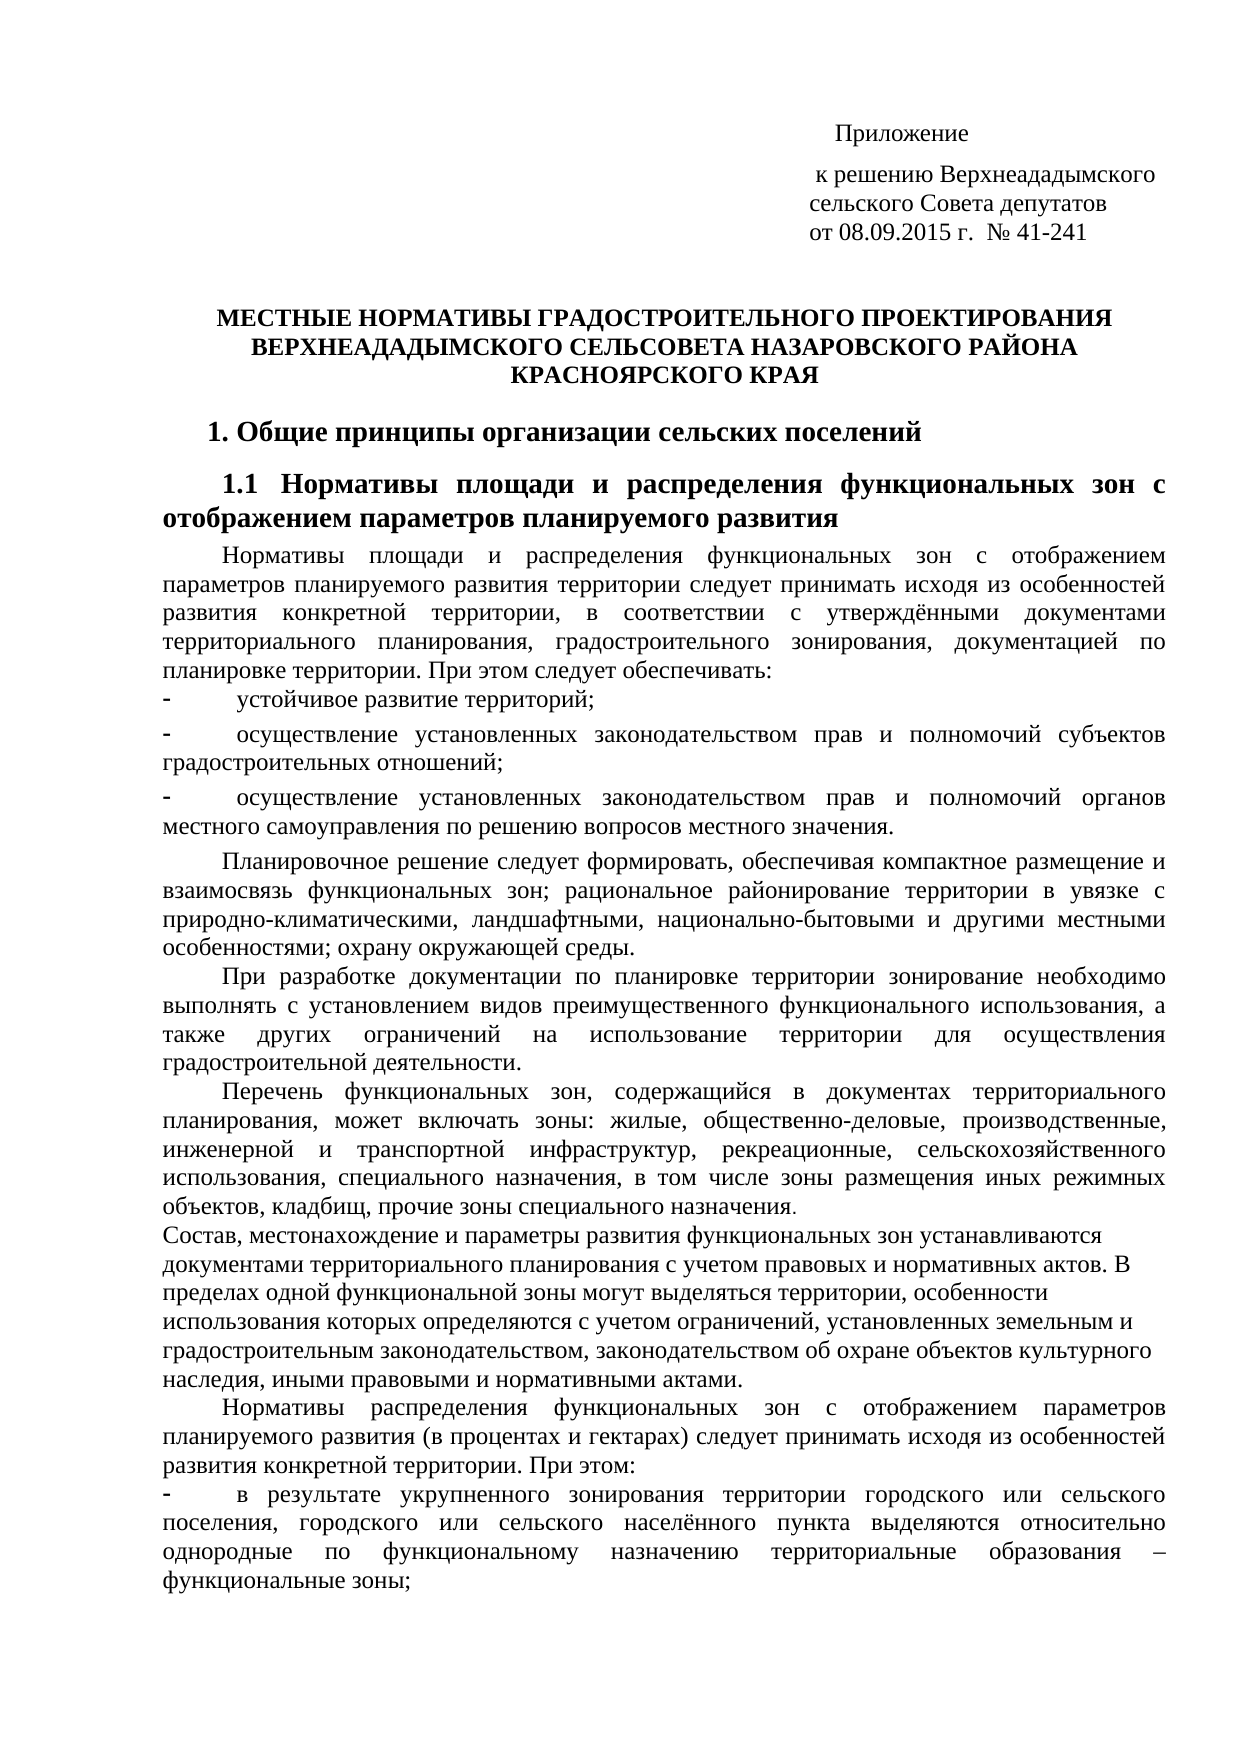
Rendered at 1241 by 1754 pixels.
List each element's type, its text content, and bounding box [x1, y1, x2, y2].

text Нормативы площади и распределения функциональных зон с отображением параметров планируемого развития территории следует принимать исходя из особенностей развития конкретной территории, в соответствии с утверждёнными документами территориального планирования, градостроительного зонирования, документацией по планировке территории. При этом следует обеспечивать: [162, 540, 1167, 684]
text Состав, местонахождение и параметры развития функциональных зон устанавливаются документами территориального планирования с учетом правовых и нормативных актов. В пределах одной функциональной зоны могут выделяться территории, особенности использования которых определяются с учетом ограничений, установленных земельным и градостроительным законодательством, законодательством об охране объектов культурного наследия, иными правовыми и нормативными актами. [162, 1220, 1167, 1392]
subtitle 1. Общие принципы организации сельских поселений [207, 414, 1167, 448]
text к решению Верхнеададымского [162, 159, 1167, 188]
list устойчивое развитие территорий; [162, 684, 1167, 712]
subtitle Нормативы площади и распределения функциональных зон с отображением параметров планируемого развития [162, 467, 1167, 534]
text Планировочное решение следует формировать, обеспечивая компактное размещение и взаимосвязь функциональных зон; рациональное районирование территории в увязке с природно-климатическими, ландшафтными, национально-бытовыми и другими местными особенностями; охрану окружающей среды. [162, 846, 1167, 961]
text сельского Совета депутатов [162, 188, 1167, 217]
list осуществление установленных законодательством прав и полномочий органов местного самоуправления по решению вопросов местного значения. [162, 782, 1167, 840]
text Перечень функциональных зон, содержащийся в документах территориального планирования, может включать зоны: жилые, общественно-деловые, производственные, инженерной и транспортной инфраструктур, рекреационные, сельскохозяйственного использования, специального назначения, в том числе зоны размещения иных режимных объектов, кладбищ, прочие зоны специального назначения. [162, 1076, 1167, 1220]
text Нормативы распределения функциональных зон с отображением параметров планируемого развития (в процентах и гектарах) следует принимать исходя из особенностей развития конкретной территории. При этом: [162, 1392, 1167, 1479]
subtitle Приложение [162, 118, 1167, 147]
list осуществление установленных законодательством прав и полномочий субъектов градостроительных отношений; [162, 719, 1167, 776]
text При разработке документации по планировке территории зонирование необходимо выполнять с установлением видов преимущественного функционального использования, а также других ограничений на использование территории для осуществления градостроительной деятельности. [162, 961, 1167, 1076]
text от 08.09.2015 г. № 41-241 [162, 217, 1167, 246]
text МЕСТНЫЕ НОРМАТИВЫ ГРАДОСТРОИТЕЛЬНОГО ПРОЕКТИРОВАНИЯ ВЕРХНЕАДАДЫМСКОГО СЕЛЬСОВЕТА НАЗАРОВСКОГО РАЙОНА КРАСНОЯРСКОГО КРАЯ [162, 303, 1167, 389]
list в результате укрупненного зонирования территории городского или сельского поселения, городского или сельского населённого пункта выделяются относительно однородные по функциональному назначению территориальные образования – функциональные зоны; [162, 1479, 1167, 1594]
